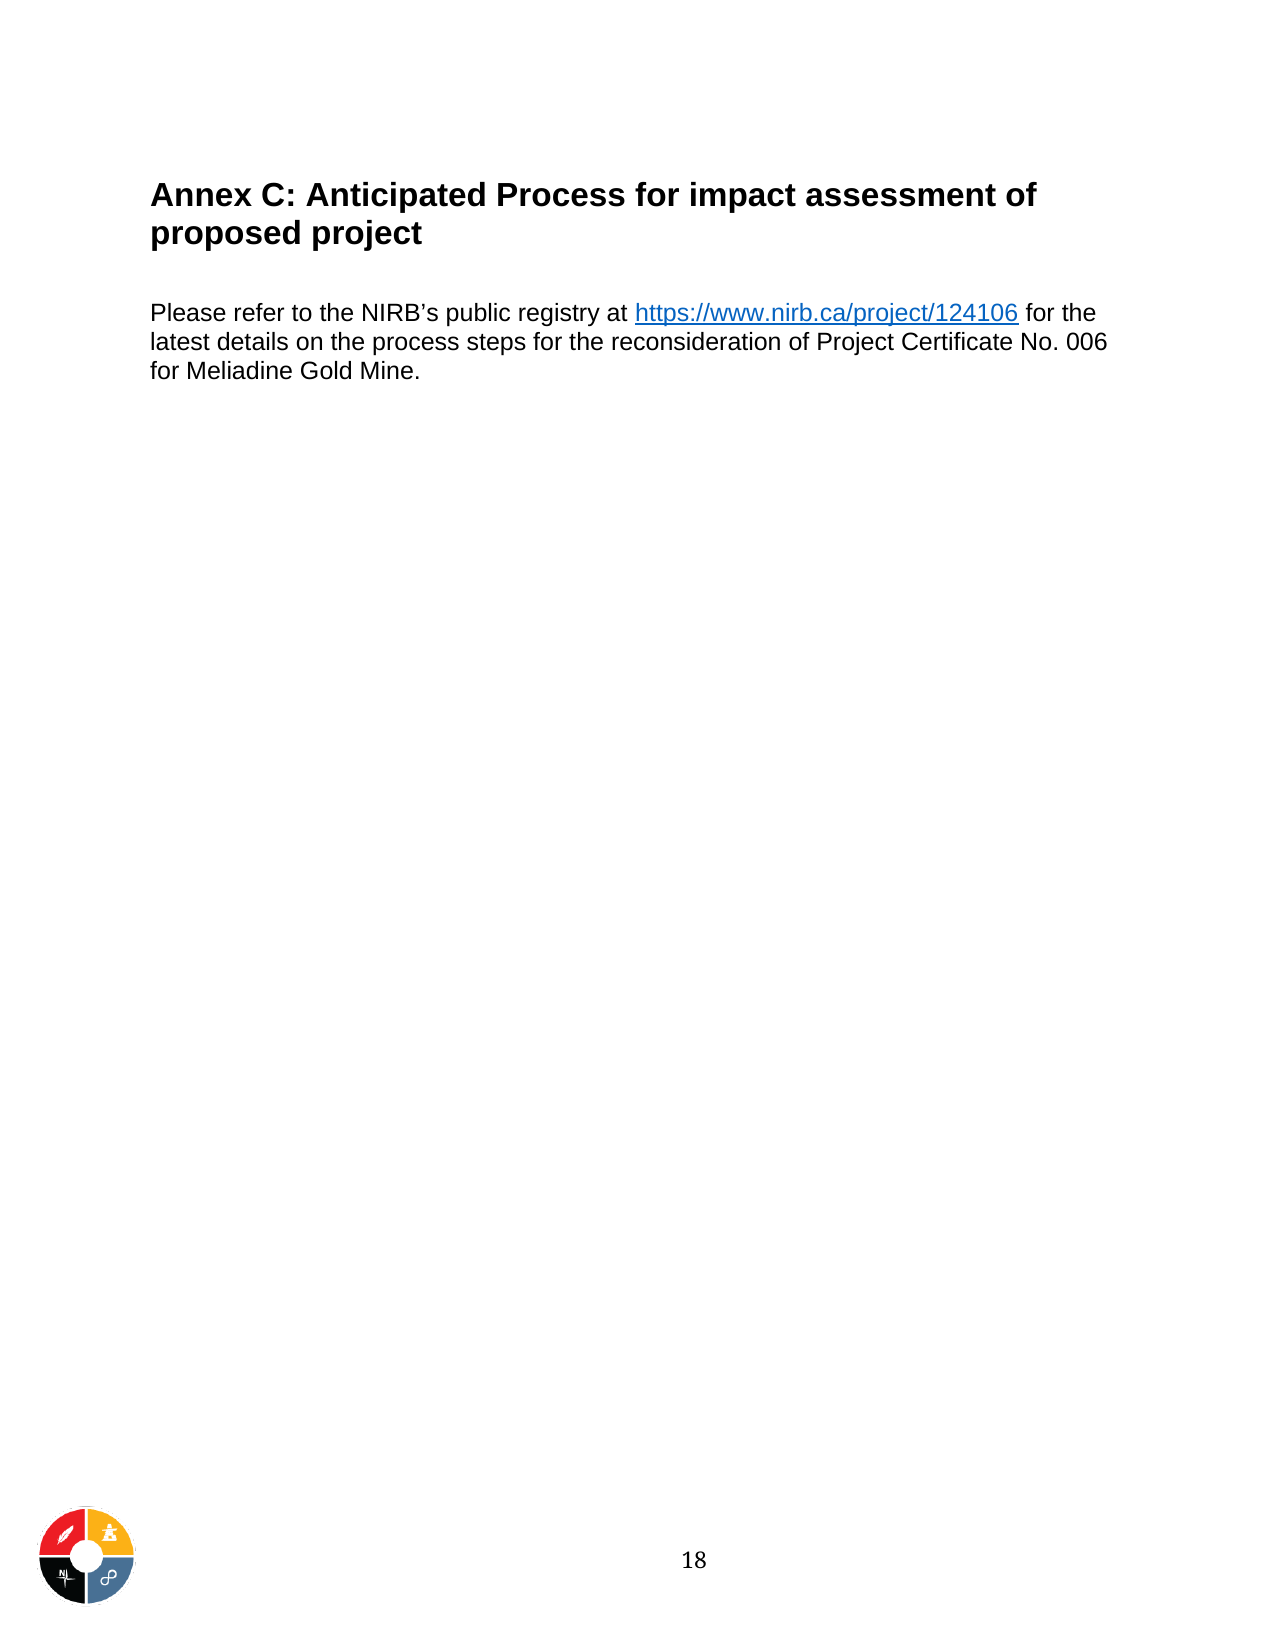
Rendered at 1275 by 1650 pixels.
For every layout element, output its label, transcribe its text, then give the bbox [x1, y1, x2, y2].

subtitle Annex C: Anticipated Process for impact assessment of proposed project [150, 175, 1046, 252]
picture [28, 1499, 143, 1614]
text Please refer to the NIRB’s public registry at https://www.nirb.ca/project/124106 for the latest details on the process steps for the reconsideration of Project Certificate No. 006 for Meliadine Gold Mine. [150, 298, 1125, 385]
